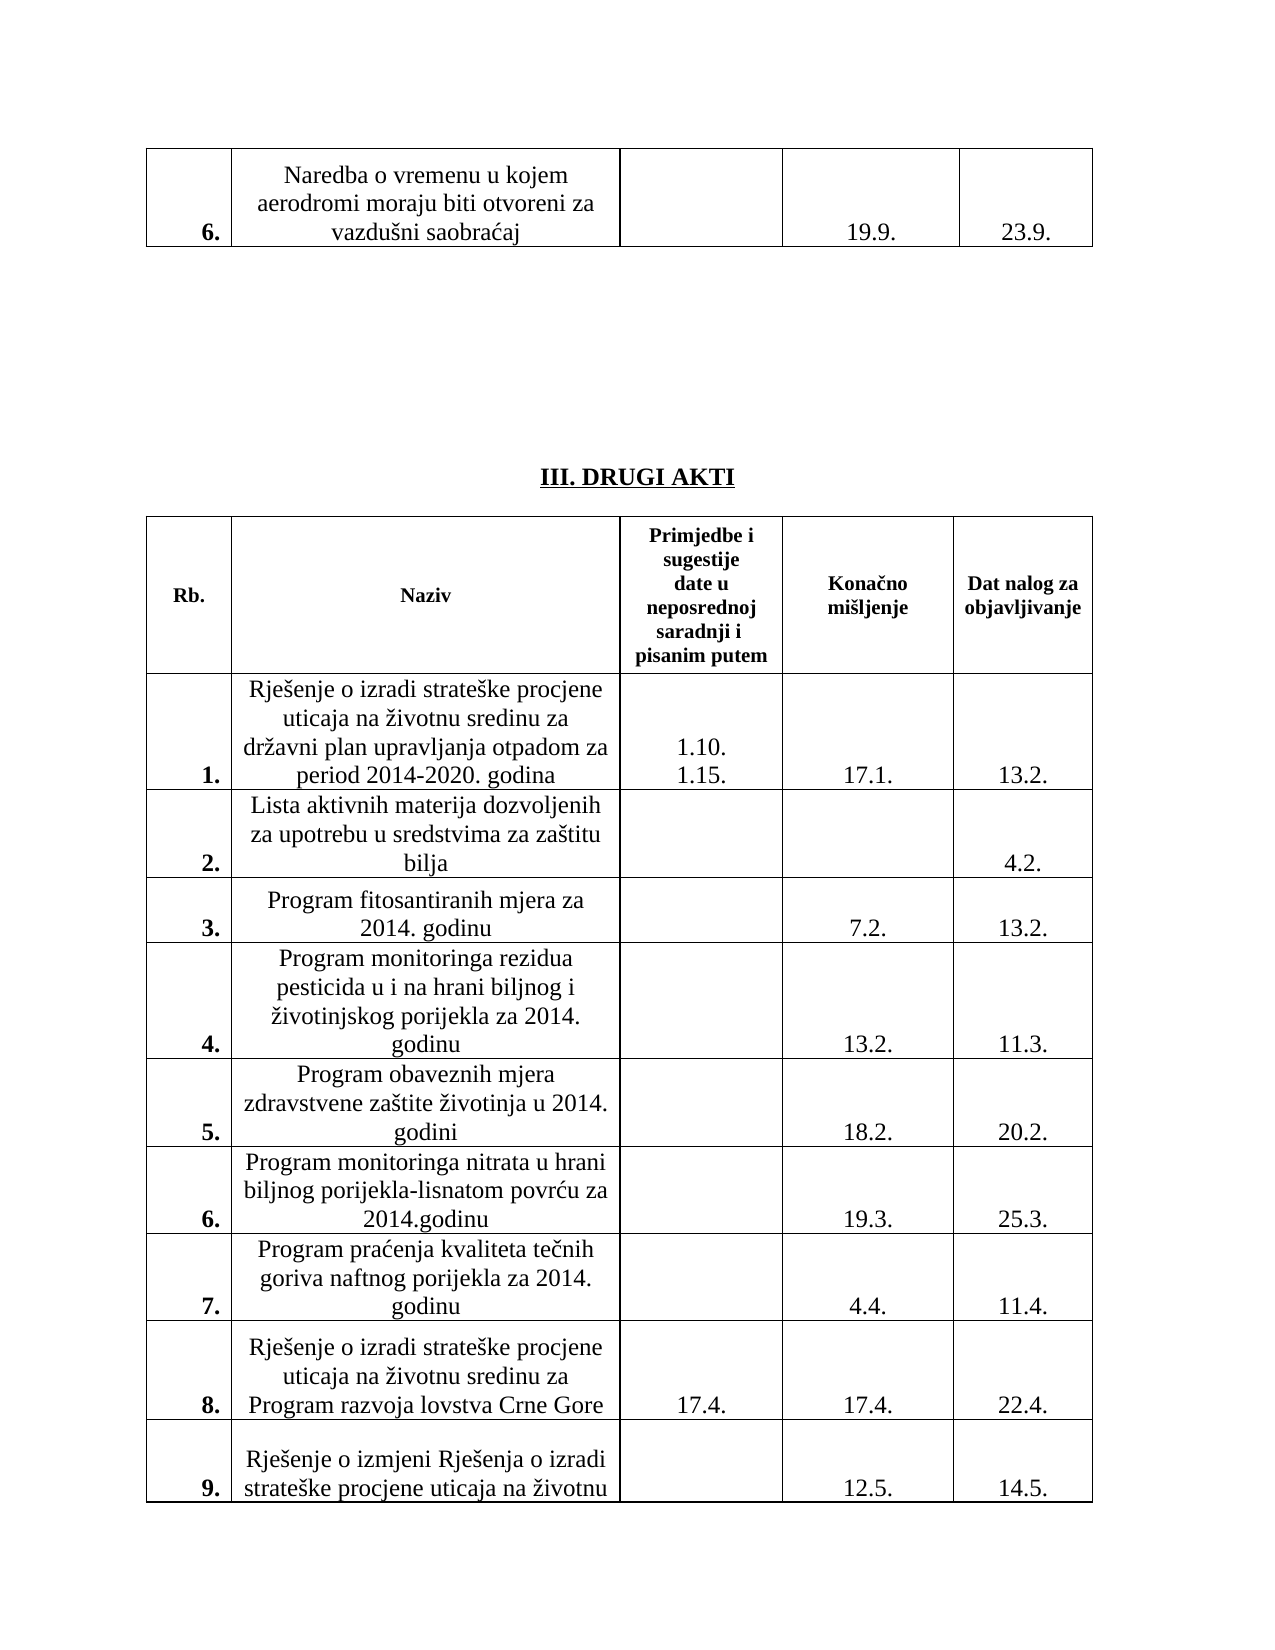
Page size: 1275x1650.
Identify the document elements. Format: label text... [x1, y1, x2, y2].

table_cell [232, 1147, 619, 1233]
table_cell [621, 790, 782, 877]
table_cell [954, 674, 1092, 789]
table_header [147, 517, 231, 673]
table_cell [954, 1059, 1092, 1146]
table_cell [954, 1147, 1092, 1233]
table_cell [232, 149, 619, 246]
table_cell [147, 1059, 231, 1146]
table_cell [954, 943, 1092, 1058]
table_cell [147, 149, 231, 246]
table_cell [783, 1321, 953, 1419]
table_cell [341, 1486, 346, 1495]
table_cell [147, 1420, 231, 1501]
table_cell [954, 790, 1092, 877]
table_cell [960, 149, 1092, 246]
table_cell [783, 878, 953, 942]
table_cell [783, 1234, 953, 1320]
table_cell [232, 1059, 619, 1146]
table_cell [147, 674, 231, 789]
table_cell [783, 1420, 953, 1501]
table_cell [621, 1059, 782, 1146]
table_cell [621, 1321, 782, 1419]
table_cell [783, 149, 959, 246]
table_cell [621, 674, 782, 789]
text III. DRUGI AKTI [148, 462, 1127, 490]
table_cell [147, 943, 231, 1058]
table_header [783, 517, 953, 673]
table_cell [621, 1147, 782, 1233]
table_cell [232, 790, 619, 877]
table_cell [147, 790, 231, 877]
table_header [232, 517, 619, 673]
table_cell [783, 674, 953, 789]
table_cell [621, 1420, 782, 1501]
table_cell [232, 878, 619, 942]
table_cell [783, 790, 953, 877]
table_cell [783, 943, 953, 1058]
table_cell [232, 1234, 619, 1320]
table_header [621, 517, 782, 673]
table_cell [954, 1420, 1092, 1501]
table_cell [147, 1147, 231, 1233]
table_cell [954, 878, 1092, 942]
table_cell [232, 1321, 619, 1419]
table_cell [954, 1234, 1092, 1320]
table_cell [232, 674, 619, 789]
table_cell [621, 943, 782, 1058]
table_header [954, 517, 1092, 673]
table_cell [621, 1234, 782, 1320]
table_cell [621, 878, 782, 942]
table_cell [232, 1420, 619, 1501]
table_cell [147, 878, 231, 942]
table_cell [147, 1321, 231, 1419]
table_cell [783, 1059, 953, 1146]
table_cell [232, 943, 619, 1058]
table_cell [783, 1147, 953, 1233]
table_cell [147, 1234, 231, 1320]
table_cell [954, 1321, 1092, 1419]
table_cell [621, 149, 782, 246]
